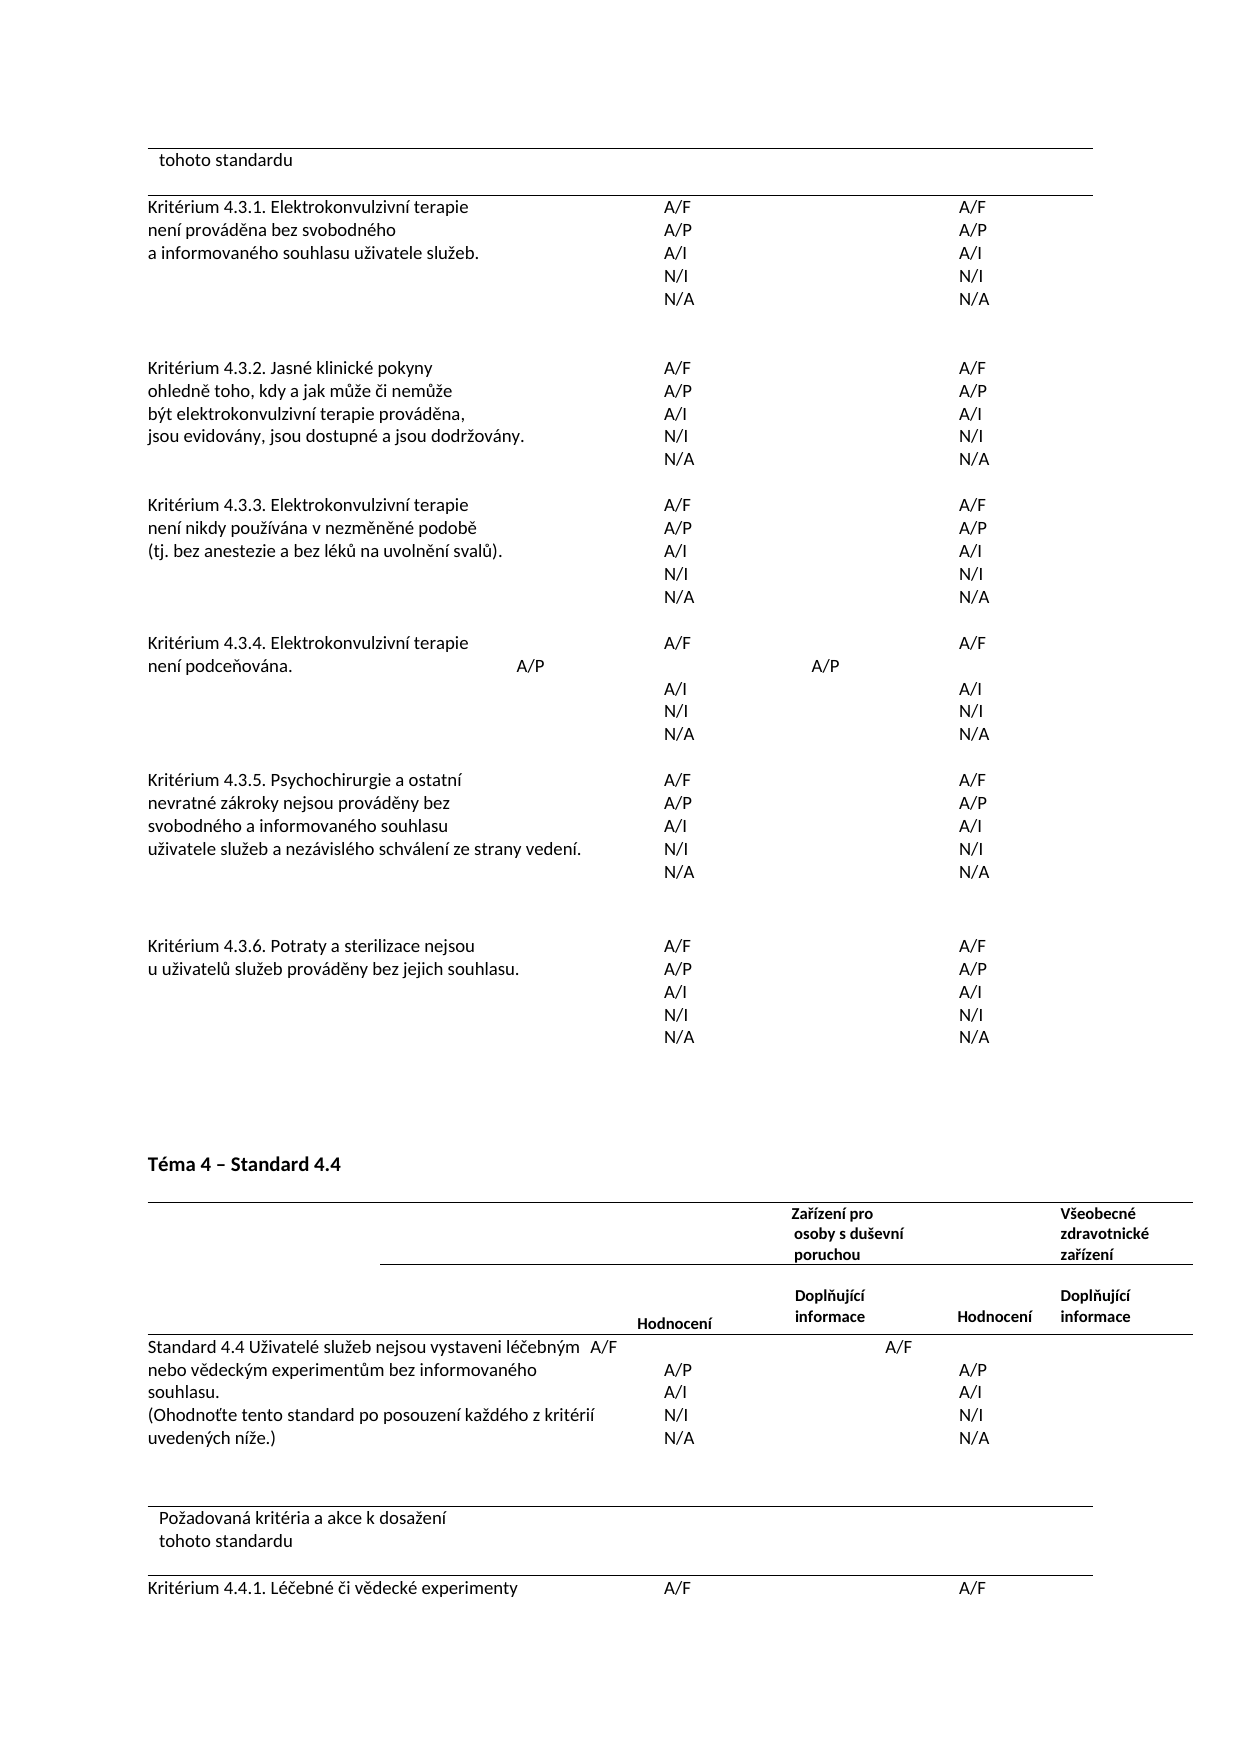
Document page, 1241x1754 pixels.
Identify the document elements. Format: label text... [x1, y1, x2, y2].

text uvedených níže.) N/A N/A [148, 1427, 1093, 1449]
text N/I N/I [590, 1003, 1093, 1026]
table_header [148, 149, 1093, 194]
text (tj. bez anestezie a bez léků na uvolnění svalů). A/I A/I [148, 539, 1093, 562]
table_header Zařízení pro osoby s duševní poruchou [720, 1203, 928, 1264]
table_header Požadovaná kritéria a akce k dosažení tohoto standardu [148, 1507, 1093, 1575]
text Kritérium 4.4.1. Léčebné či vědecké experimenty A/F A/F [148, 1576, 1093, 1599]
text souhlasu. A/I A/I [148, 1381, 1093, 1404]
text N/A N/A [148, 448, 1093, 471]
text A/I A/I [590, 980, 1093, 1003]
text uživatele služeb a nezávislého schválení ze strany vedení. N/I N/I [148, 837, 1093, 860]
text nevratné zákroky nejsou prováděny bez A/P A/P [148, 791, 1093, 814]
text být elektrokonvulzivní terapie prováděna, A/I A/I [148, 402, 1093, 425]
text není nikdy používána v nezměněné podobě A/P A/P [148, 516, 1093, 539]
text N/I N/I [148, 700, 1093, 723]
text ohledně toho, kdy a jak může či nemůže A/P A/P [148, 379, 1093, 402]
text N/A N/A [148, 723, 1093, 746]
table_cell Hodnocení [380, 1265, 720, 1334]
text Téma 4 – Standard 4.4 [148, 1151, 1093, 1177]
text N/A N/A [148, 585, 1093, 608]
text N/I N/I [148, 264, 1093, 287]
text N/A N/A [148, 860, 1093, 883]
text Kritérium 4.3.5. Psychochirurgie a ostatní A/F A/F [148, 768, 1093, 791]
table_header Všeobecné zdravotnické zařízení [1060, 1203, 1193, 1264]
table_header [928, 1203, 1060, 1264]
table_cell Doplňující informace [720, 1265, 928, 1334]
table_cell Hodnocení [928, 1265, 1060, 1334]
text Kritérium 4.3.2. Jasné klinické pokyny A/F A/F [148, 356, 1093, 379]
text Kritérium 4.3.4. Elektrokonvulzivní terapie A/F A/F [148, 631, 1093, 654]
text N/I N/I [148, 562, 1093, 585]
text Kritérium 4.3.1. Elektrokonvulzivní terapie A/F A/F [148, 196, 1093, 218]
table_cell Doplňující informace [1060, 1265, 1193, 1334]
text N/A N/A [590, 1026, 1093, 1048]
text nebo vědeckým experimentům bez informovaného A/P A/P [148, 1358, 1093, 1381]
table_header [380, 1203, 720, 1264]
text Kritérium 4.3.3. Elektrokonvulzivní terapie A/F A/F [148, 493, 1093, 516]
text a informovaného souhlasu uživatele služeb. A/I A/I [148, 241, 1093, 264]
text N/A N/A [148, 287, 1093, 310]
text Kritérium 4.3.6. Potraty a sterilizace nejsou A/F A/F [148, 934, 1093, 957]
text Standard 4.4 Uživatelé služeb nejsou vystaveni léčebným A/F A/F [148, 1335, 1093, 1358]
text není prováděna bez svobodného A/P A/P [148, 218, 1093, 241]
text svobodného a informovaného souhlasu A/I A/I [148, 814, 1093, 837]
table_header [148, 1203, 380, 1334]
text (Ohodnoťte tento standard po posouzení každého z kritérií N/I N/I [148, 1404, 1093, 1427]
text A/I A/I [590, 677, 1093, 700]
text není podceňována. A/P A/P [148, 654, 1093, 677]
text u uživatelů služeb prováděny bez jejich souhlasu. A/P A/P [148, 957, 1093, 980]
text jsou evidovány, jsou dostupné a jsou dodržovány. N/I N/I [148, 425, 1093, 448]
